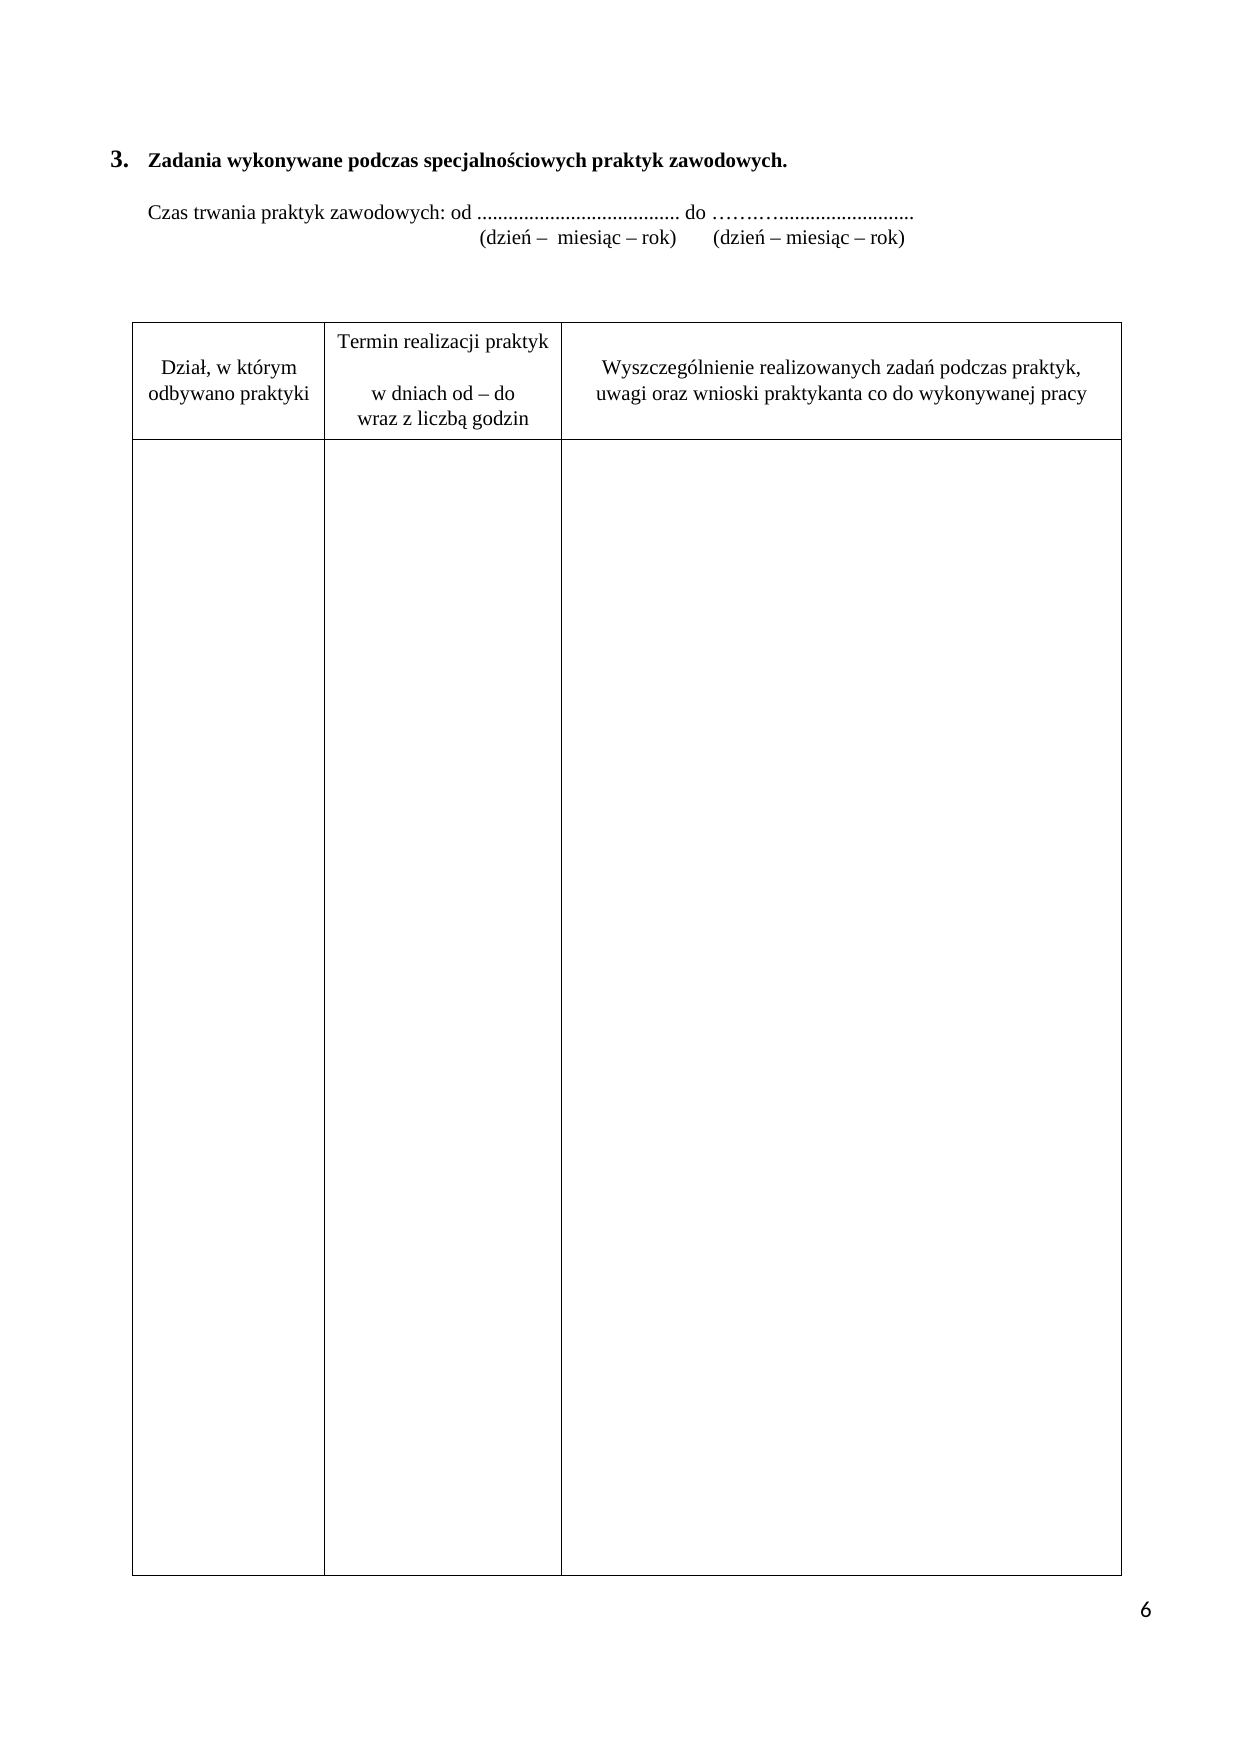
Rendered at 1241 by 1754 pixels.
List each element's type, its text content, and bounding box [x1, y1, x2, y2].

table_header Termin realizacji praktyk w dniach od – do wraz z liczbą godzin [325, 323, 561, 438]
table_cell [325, 440, 561, 1574]
text Czas trwania praktyk zawodowych: od ....................................... do …….….......................... [148, 199, 1122, 224]
table_cell [133, 440, 324, 1574]
table_cell [562, 440, 1121, 1574]
list Zadania wykonywane podczas specjalnościowych praktyk zawodowych. [110, 144, 1122, 172]
table_header Wyszczególnienie realizowanych zadań podczas praktyk, uwagi oraz wnioski praktykanta co do wykonywanej pracy [562, 323, 1121, 438]
text (dzień – miesiąc – rok) (dzień – miesiąc – rok) [177, 225, 1152, 249]
table_header Dział, w którym odbywano praktyki [133, 323, 324, 438]
